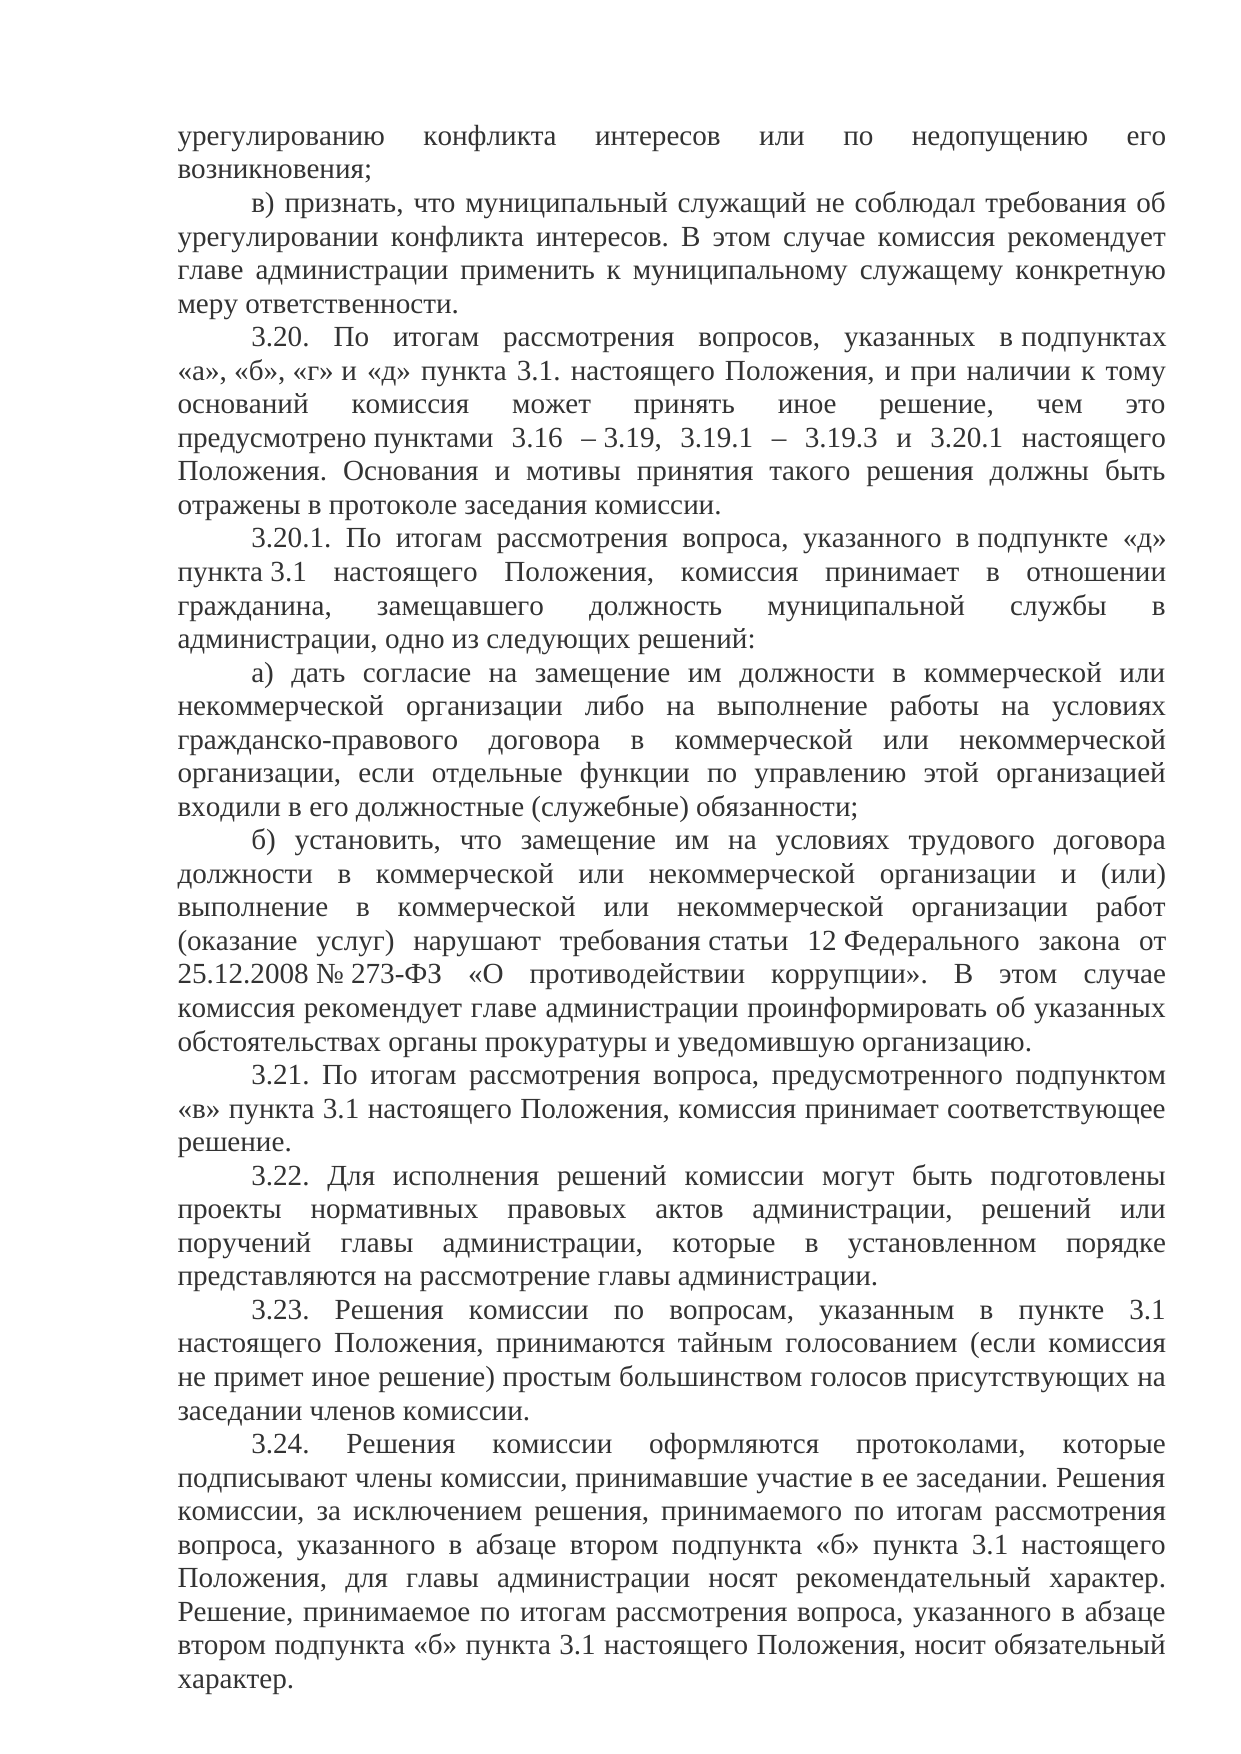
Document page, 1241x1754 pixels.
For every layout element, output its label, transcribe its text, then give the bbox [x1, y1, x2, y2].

text 3.22. Для исполнения решений комиссии могут быть подготовлены проекты нормативных правовых актов администрации, решений или поручений главы администрации, которые в установленном порядке представляются на рассмотрение главы администрации. [177, 1158, 1167, 1292]
text 3.24. Решения комиссии оформляются протоколами, которые подписывают члены комиссии, принимавшие участие в ее заседании. Решения комиссии, за исключением решения, принимаемого по итогам рассмотрения вопроса, указанного в абзаце втором подпункта «б» пункта 3.1 настоящего Положения, для главы администрации носят рекомендательный характер. Решение, принимаемое по итогам рассмотрения вопроса, указанного в абзаце втором подпункта «б» пункта 3.1 настоящего Положения, носит обязательный характер. [177, 1426, 1167, 1694]
text 3.21. По итогам рассмотрения вопроса, предусмотренного подпунктом «в» пункта 3.1 настоящего Положения, комиссия принимает соответствующее решение. [177, 1057, 1167, 1158]
text 3.20.1. По итогам рассмотрения вопроса, указанного в подпункте «д» пункта 3.1 настоящего Положения, комиссия принимает в отношении гражданина, замещавшего должность муниципальной службы в администрации, одно из следующих решений: [177, 521, 1167, 655]
text а) дать согласие на замещение им должности в коммерческой или некоммерческой организации либо на выполнение работы на условиях гражданско-правового договора в коммерческой или некоммерческой организации, если отдельные функции по управлению этой организацией входили в его должностные (служебные) обязанности; [177, 655, 1167, 822]
text 3.20. По итогам рассмотрения вопросов, указанных в подпунктах «а», «б», «г» и «д» пункта 3.1. настоящего Положения, и при наличии к тому оснований комиссия может принять иное решение, чем это предусмотрено пунктами 3.16 – 3.19, 3.19.1 – 3.19.3 и 3.20.1 настоящего Положения. Основания и мотивы принятия такого решения должны быть отражены в протоколе заседания комиссии. [177, 319, 1167, 521]
text 3.23. Решения комиссии по вопросам, указанным в пункте 3.1 настоящего Положения, принимаются тайным голосованием (если комиссия не примет иное решение) простым большинством голосов присутствующих на заседании членов комиссии. [177, 1292, 1167, 1426]
text б) установить, что замещение им на условиях трудового договора должности в коммерческой или некоммерческой организации и (или) выполнение в коммерческой или некоммерческой организации работ (оказание услуг) нарушают требования статьи 12 Федерального закона от 25.12.2008 № 273-ФЗ «О противодействии коррупции». В этом случае комиссия рекомендует главе администрации проинформировать об указанных обстоятельствах органы прокуратуры и уведомившую организацию. [177, 822, 1167, 1057]
text в) признать, что муниципальный служащий не соблюдал требования об урегулировании конфликта интересов. В этом случае комиссия рекомендует главе администрации применить к муниципальному служащему конкретную меру ответственности. [177, 185, 1167, 319]
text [177, 118, 1167, 185]
